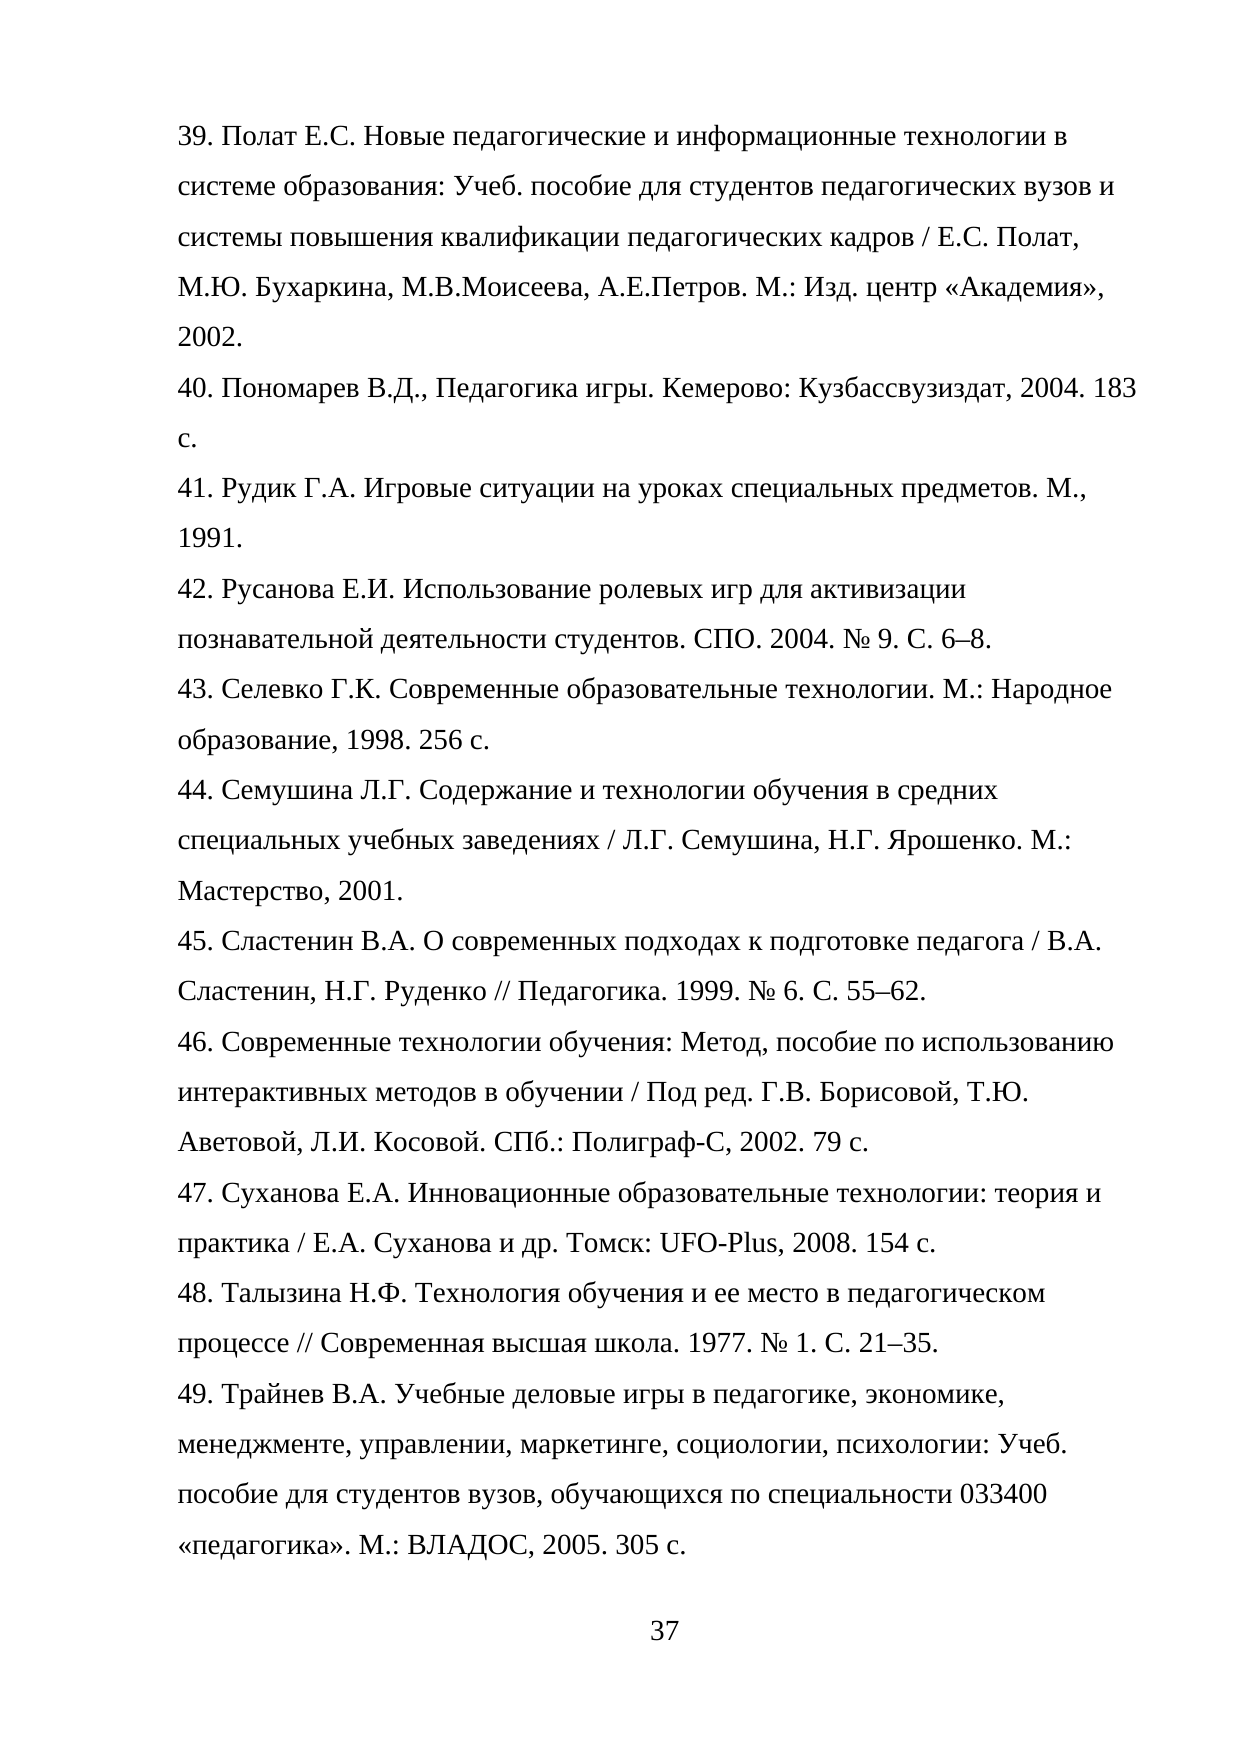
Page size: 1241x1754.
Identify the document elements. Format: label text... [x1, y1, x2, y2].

text 44. Семушина Л.Г. Содержание и технологии обучения в средних специальных учебных заведениях / Л.Г. Семушина, Н.Г. Ярошенко. М.: Мастерство, 2001. [177, 772, 1152, 906]
text 45. Сластенин В.А. О современных подходах к подготовке педагога / В.А. Сластенин, Н.Г. Руденко // Педагогика. 1999. № 6. С. 55–62. [177, 923, 1152, 1007]
text 48. Талызина Н.Ф. Технология обучения и ее место в педагогическом процессе // Современная высшая школа. 1977. № 1. С. 21–35. [177, 1275, 1152, 1359]
text 42. Русанова Е.И. Использование ролевых игр для активизации познавательной деятельности студентов. СПО. 2004. № 9. С. 6–8. [177, 571, 1152, 655]
text 41. Рудик Г.А. Игровые ситуации на уроках специальных предметов. М., 1991. [177, 470, 1152, 554]
text 39. Полат Е.С. Новые педагогические и информационные технологии в системе образования: Учеб. пособие для студентов педагогических вузов и системы повышения квалификации педагогических кадров / Е.С. Полат, М.Ю. Бухаркина, М.В.Моисеева, А.Е.Петров. М.: Изд. центр «Академия», 2002. [177, 118, 1152, 353]
text 40. Пономарев В.Д., Педагогика игры. Кемерово: Кузбассвузиздат, 2004. 183 с. [177, 370, 1152, 453]
text 49. Трайнев В.А. Учебные деловые игры в педагогике, экономике, менеджменте, управлении, маркетинге, социологии, психологии: Учеб. пособие для студентов вузов, обучающихся по специальности 033400 «педагогика». М.: ВЛАДОС, 2005. 305 с. [177, 1376, 1152, 1560]
text 43. Селевко Г.К. Современные образовательные технологии. М.: Народное образование, 1998. 256 с. [177, 672, 1152, 755]
text 47. Суханова Е.А. Инновационные образовательные технологии: теория и практика / Е.А. Суханова и др. Томск: UFO-Plus, 2008. 154 с. [177, 1175, 1152, 1258]
text 46. Современные технологии обучения: Метод, пособие по использованию интерактивных методов в обучении / Под ред. Г.В. Борисовой, Т.Ю. Аветовой, Л.И. Косовой. СПб.: Полиграф-С, 2002. 79 с. [177, 1024, 1152, 1158]
